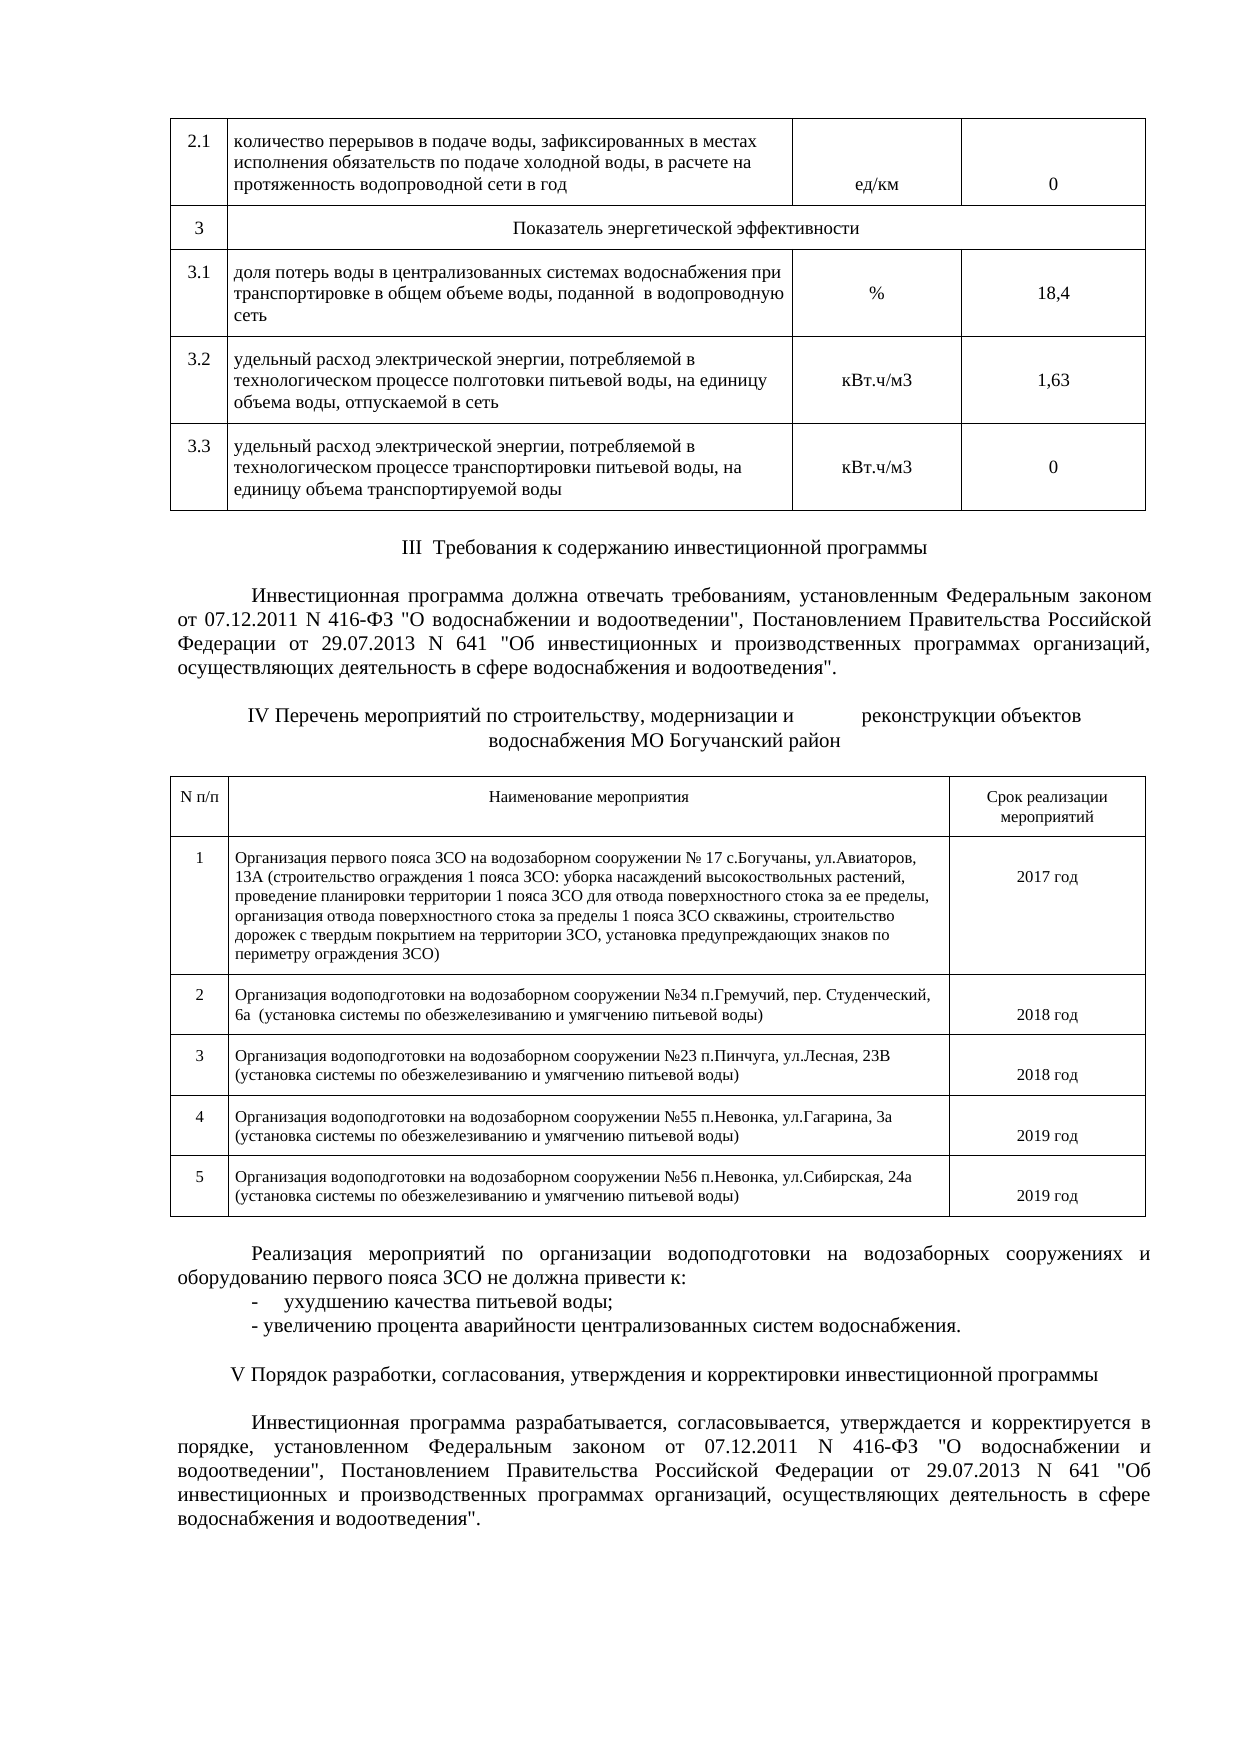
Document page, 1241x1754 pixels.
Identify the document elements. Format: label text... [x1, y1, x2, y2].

table_cell Организация водоподготовки на водозаборном сооружении №56 п.Невонка, ул.Сибирская, 24а (установка системы по обезжелезиванию и умягчению питьевой воды) [229, 1156, 949, 1216]
table_cell Организация водоподготовки на водозаборном сооружении №55 п.Невонка, ул.Гагарина, 3а (установка системы по обезжелезиванию и умягчению питьевой воды) [229, 1096, 949, 1155]
table_cell 1 [171, 837, 228, 973]
table_cell кВт.ч/м3 [793, 424, 961, 510]
text III Требования к содержанию инвестиционной программы [177, 535, 1152, 559]
text Инвестиционная программа должна отвечать требованиям, установленным Федеральным законом от 07.12.2011 N 416-ФЗ "О водоснабжении и водоотведении", Постановлением Правительства Российской Федерации от 29.07.2013 N 641 "Об инвестиционных и производственных программах организаций, осуществляющих деятельность в сфере водоснабжения и водоотведения". [177, 583, 1152, 679]
table_header N п/п [171, 777, 228, 836]
table_cell кВт.ч/м3 [793, 337, 961, 423]
table_cell 2019 год [950, 1096, 1145, 1155]
text Инвестиционная программа разрабатывается, согласовывается, утверждается и корректируется в порядке, установленном Федеральным законом от 07.12.2011 N 416-ФЗ "О водоснабжении и водоотведении", Постановлением Правительства Российской Федерации от 29.07.2013 N 641 "Об инвестиционных и производственных программах организаций, осуществляющих деятельность в сфере водоснабжения и водоотведения". [177, 1409, 1152, 1530]
text - увеличению процента аварийности централизованных систем водоснабжения. [177, 1313, 1152, 1337]
table_cell 2 [171, 975, 228, 1034]
table_cell 0 [962, 119, 1145, 205]
table_cell удельный расход электрической энергии, потребляемой в технологическом процессе транспортировки питьевой воды, на единицу объема транспортируемой воды [228, 424, 792, 510]
text - ухудшению качества питьевой воды; [177, 1289, 1152, 1313]
table_cell 2017 год [950, 837, 1145, 973]
table_cell доля потерь воды в централизованных системах водоснабжения при транспортировке в общем объеме воды, поданной в водопроводную сеть [228, 250, 792, 336]
table_cell 3 [171, 1035, 228, 1095]
table_cell Организация водоподготовки на водозаборном сооружении №34 п.Гремучий, пер. Студенческий, 6а (установка системы по обезжелезиванию и умягчению питьевой воды) [229, 975, 949, 1034]
table_cell 3.2 [171, 337, 227, 423]
text Реализация мероприятий по организации водоподготовки на водозаборных сооружениях и оборудованию первого пояса ЗСО не должна привести к: [177, 1241, 1152, 1289]
table_cell 18,4 [962, 250, 1145, 336]
table_cell 2018 год [950, 975, 1145, 1034]
table_cell 3.1 [171, 250, 227, 336]
table_cell 2019 год [950, 1156, 1145, 1216]
table_cell Организация водоподготовки на водозаборном сооружении №23 п.Пинчуга, ул.Лесная, 23В (установка системы по обезжелезиванию и умягчению питьевой воды) [229, 1035, 949, 1095]
table_cell 3 [171, 206, 227, 249]
table_cell 5 [171, 1156, 228, 1216]
table_cell ед/км [793, 119, 961, 205]
table_header Наименование мероприятия [229, 777, 949, 836]
table_header Срок реализации мероприятий [950, 777, 1145, 836]
text V Порядок разработки, согласования, утверждения и корректировки инвестиционной программы [177, 1361, 1152, 1386]
table_cell 0 [962, 424, 1145, 510]
table_cell 1,63 [962, 337, 1145, 423]
table_cell 4 [171, 1096, 228, 1155]
table_cell % [793, 250, 961, 336]
table_cell 3.3 [171, 424, 227, 510]
table_cell удельный расход электрической энергии, потребляемой в технологическом процессе полготовки питьевой воды, на единицу объема воды, отпускаемой в сеть [228, 337, 792, 423]
table_cell Организация первого пояса ЗСО на водозаборном сооружении № 17 с.Богучаны, ул.Авиаторов, 13А (строительство ограждения 1 пояса ЗСО: уборка насаждений высокоствольных растений, проведение планировки территории 1 пояса ЗСО для отвода поверхностного стока за ее пределы, организация отвода поверхностного стока за пределы 1 пояса ЗСО скважины, строительство дорожек с твердым покрытием на территории ЗСО, установка предупреждающих знаков по периметру ограждения ЗСО) [229, 837, 949, 973]
table_cell 2018 год [950, 1035, 1145, 1095]
text IV Перечень мероприятий по строительству, модернизации и реконструкции объектов водоснабжения МО Богучанский район [177, 703, 1152, 752]
table_cell 2.1 [171, 119, 227, 205]
table_cell количество перерывов в подаче воды, зафиксированных в местах исполнения обязательств по подаче холодной воды, в расчете на протяженность водопроводной сети в год [228, 119, 792, 205]
table_cell Показатель энергетической эффективности [228, 206, 1145, 249]
